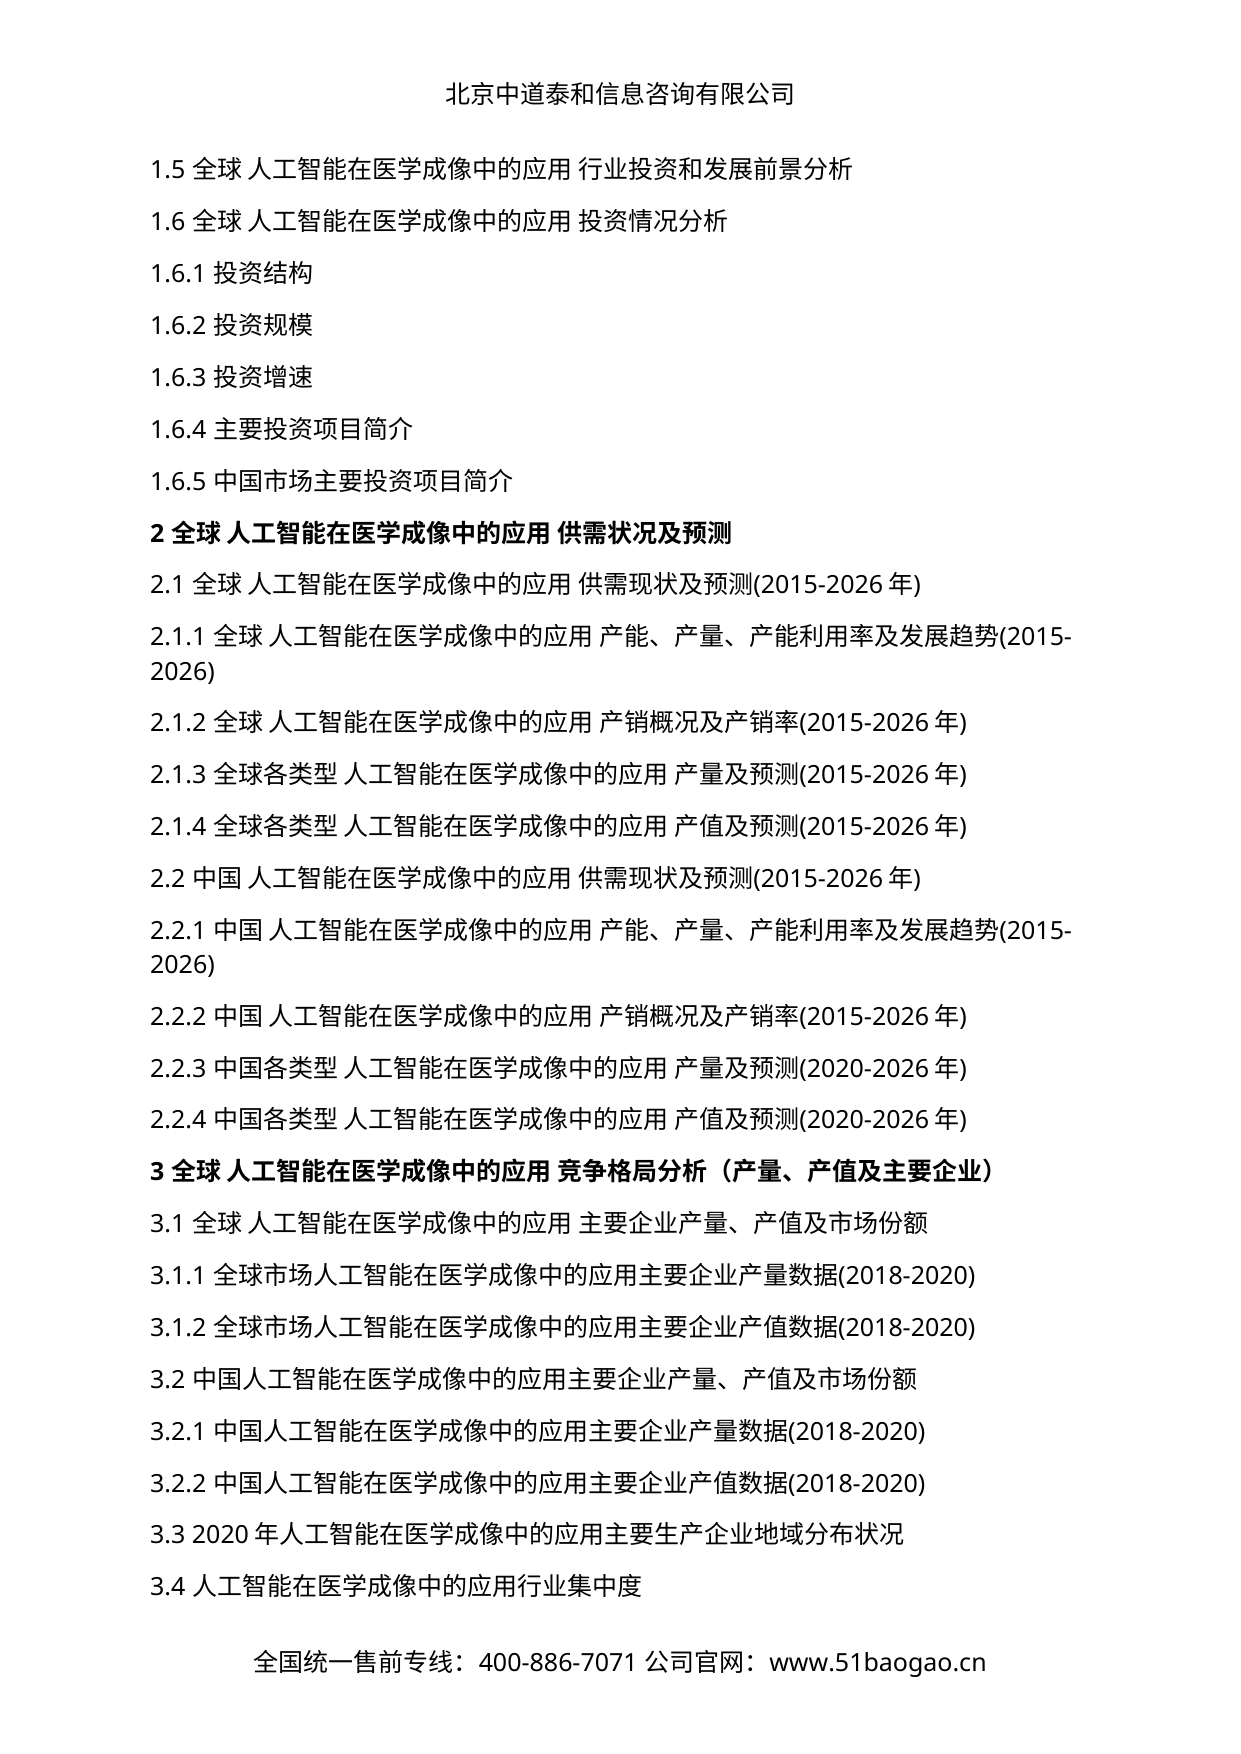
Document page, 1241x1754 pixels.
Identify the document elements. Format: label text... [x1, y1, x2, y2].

text 2 全球 人工智能在医学成像中的应用 供需状况及预测 [150, 513, 1090, 549]
text 3.3 2020年人工智能在医学成像中的应用主要生产企业地域分布状况 [150, 1515, 1090, 1551]
text 3.4 人工智能在医学成像中的应用行业集中度 [150, 1567, 1090, 1603]
text 1.6.3 投资增速 [150, 357, 1090, 394]
text 3 全球 人工智能在医学成像中的应用 竞争格局分析（产量、产值及主要企业） [150, 1152, 1090, 1188]
text 1.5 全球 人工智能在医学成像中的应用 行业投资和发展前景分析 [150, 150, 1090, 186]
text 1.6.4 主要投资项目简介 [150, 409, 1090, 446]
text 1.6.5 中国市场主要投资项目简介 [150, 461, 1090, 497]
text 3.2.1 中国人工智能在医学成像中的应用主要企业产量数据(2018-2020) [150, 1411, 1090, 1447]
text 2.1.1 全球 人工智能在医学成像中的应用 产能、产量、产能利用率及发展趋势(2015-2026) [150, 617, 1090, 687]
text 2.2.4 中国各类型 人工智能在医学成像中的应用 产值及预测(2020-2026年) [150, 1100, 1090, 1136]
text 1.6.2 投资规模 [150, 306, 1090, 342]
text 3.2.2 中国人工智能在医学成像中的应用主要企业产值数据(2018-2020) [150, 1463, 1090, 1499]
text 3.1.1 全球市场人工智能在医学成像中的应用主要企业产量数据(2018-2020) [150, 1256, 1090, 1292]
text 2.1.3 全球各类型 人工智能在医学成像中的应用 产量及预测(2015-2026年) [150, 755, 1090, 791]
text 2.1 全球 人工智能在医学成像中的应用 供需现状及预测(2015-2026年) [150, 565, 1090, 601]
text 2.2.3 中国各类型 人工智能在医学成像中的应用 产量及预测(2020-2026年) [150, 1048, 1090, 1084]
text 2.2 中国 人工智能在医学成像中的应用 供需现状及预测(2015-2026年) [150, 858, 1090, 895]
text 3.1 全球 人工智能在医学成像中的应用 主要企业产量、产值及市场份额 [150, 1204, 1090, 1240]
text 2.2.2 中国 人工智能在医学成像中的应用 产销概况及产销率(2015-2026年) [150, 996, 1090, 1032]
text 1.6 全球 人工智能在医学成像中的应用 投资情况分析 [150, 202, 1090, 238]
text 2.2.1 中国 人工智能在医学成像中的应用 产能、产量、产能利用率及发展趋势(2015-2026) [150, 910, 1090, 981]
text 3.2 中国人工智能在医学成像中的应用主要企业产量、产值及市场份额 [150, 1359, 1090, 1396]
text 1.6.1 投资结构 [150, 254, 1090, 290]
text 2.1.4 全球各类型 人工智能在医学成像中的应用 产值及预测(2015-2026年) [150, 807, 1090, 843]
text 2.1.2 全球 人工智能在医学成像中的应用 产销概况及产销率(2015-2026年) [150, 703, 1090, 739]
text 3.1.2 全球市场人工智能在医学成像中的应用主要企业产值数据(2018-2020) [150, 1307, 1090, 1344]
